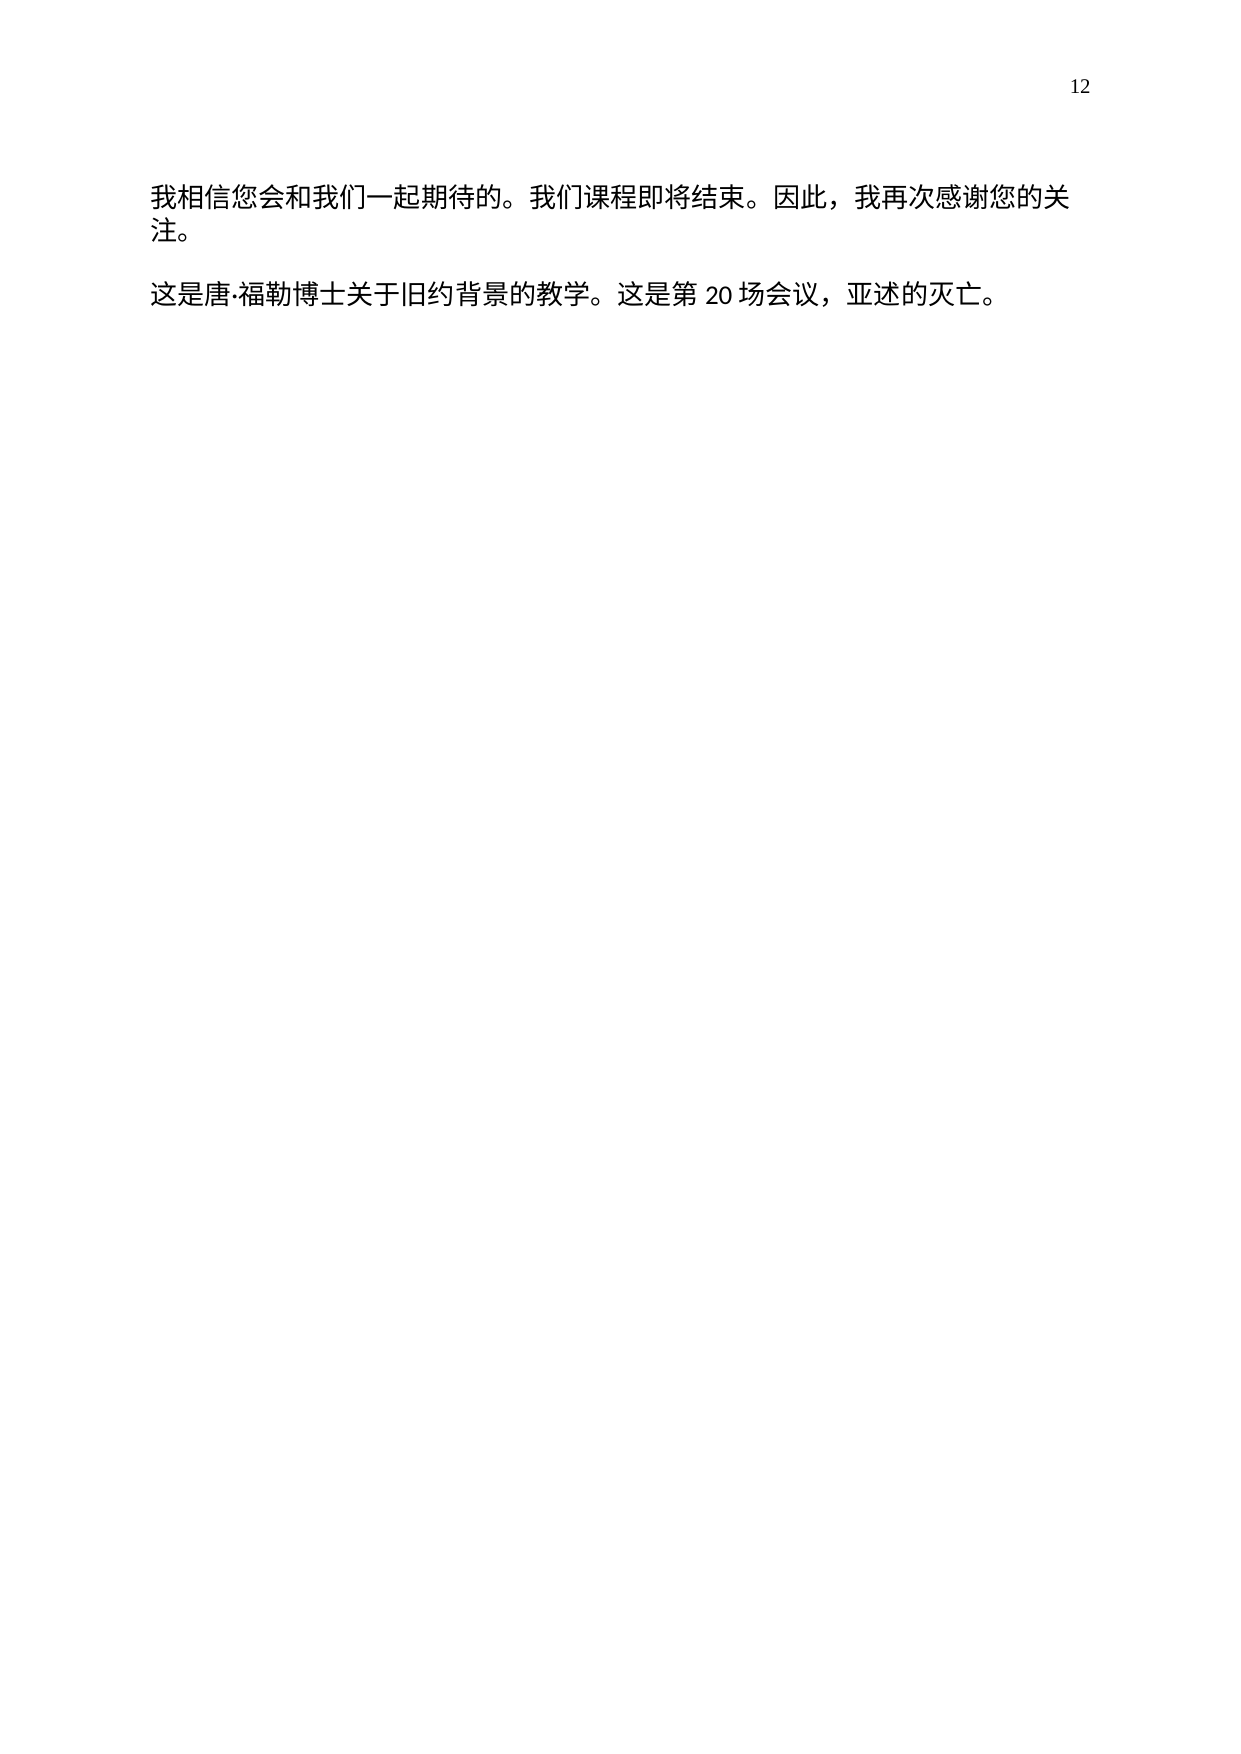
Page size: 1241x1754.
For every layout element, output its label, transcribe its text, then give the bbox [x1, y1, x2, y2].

text 这是唐·福勒博士关于旧约背景的教学。这是第 20 场会议，亚述的灭亡。 [150, 278, 1090, 335]
text 我相信您会和我们一起期待的。我们课程即将结束。因此，我再次感谢您的关注。 [150, 181, 1090, 247]
